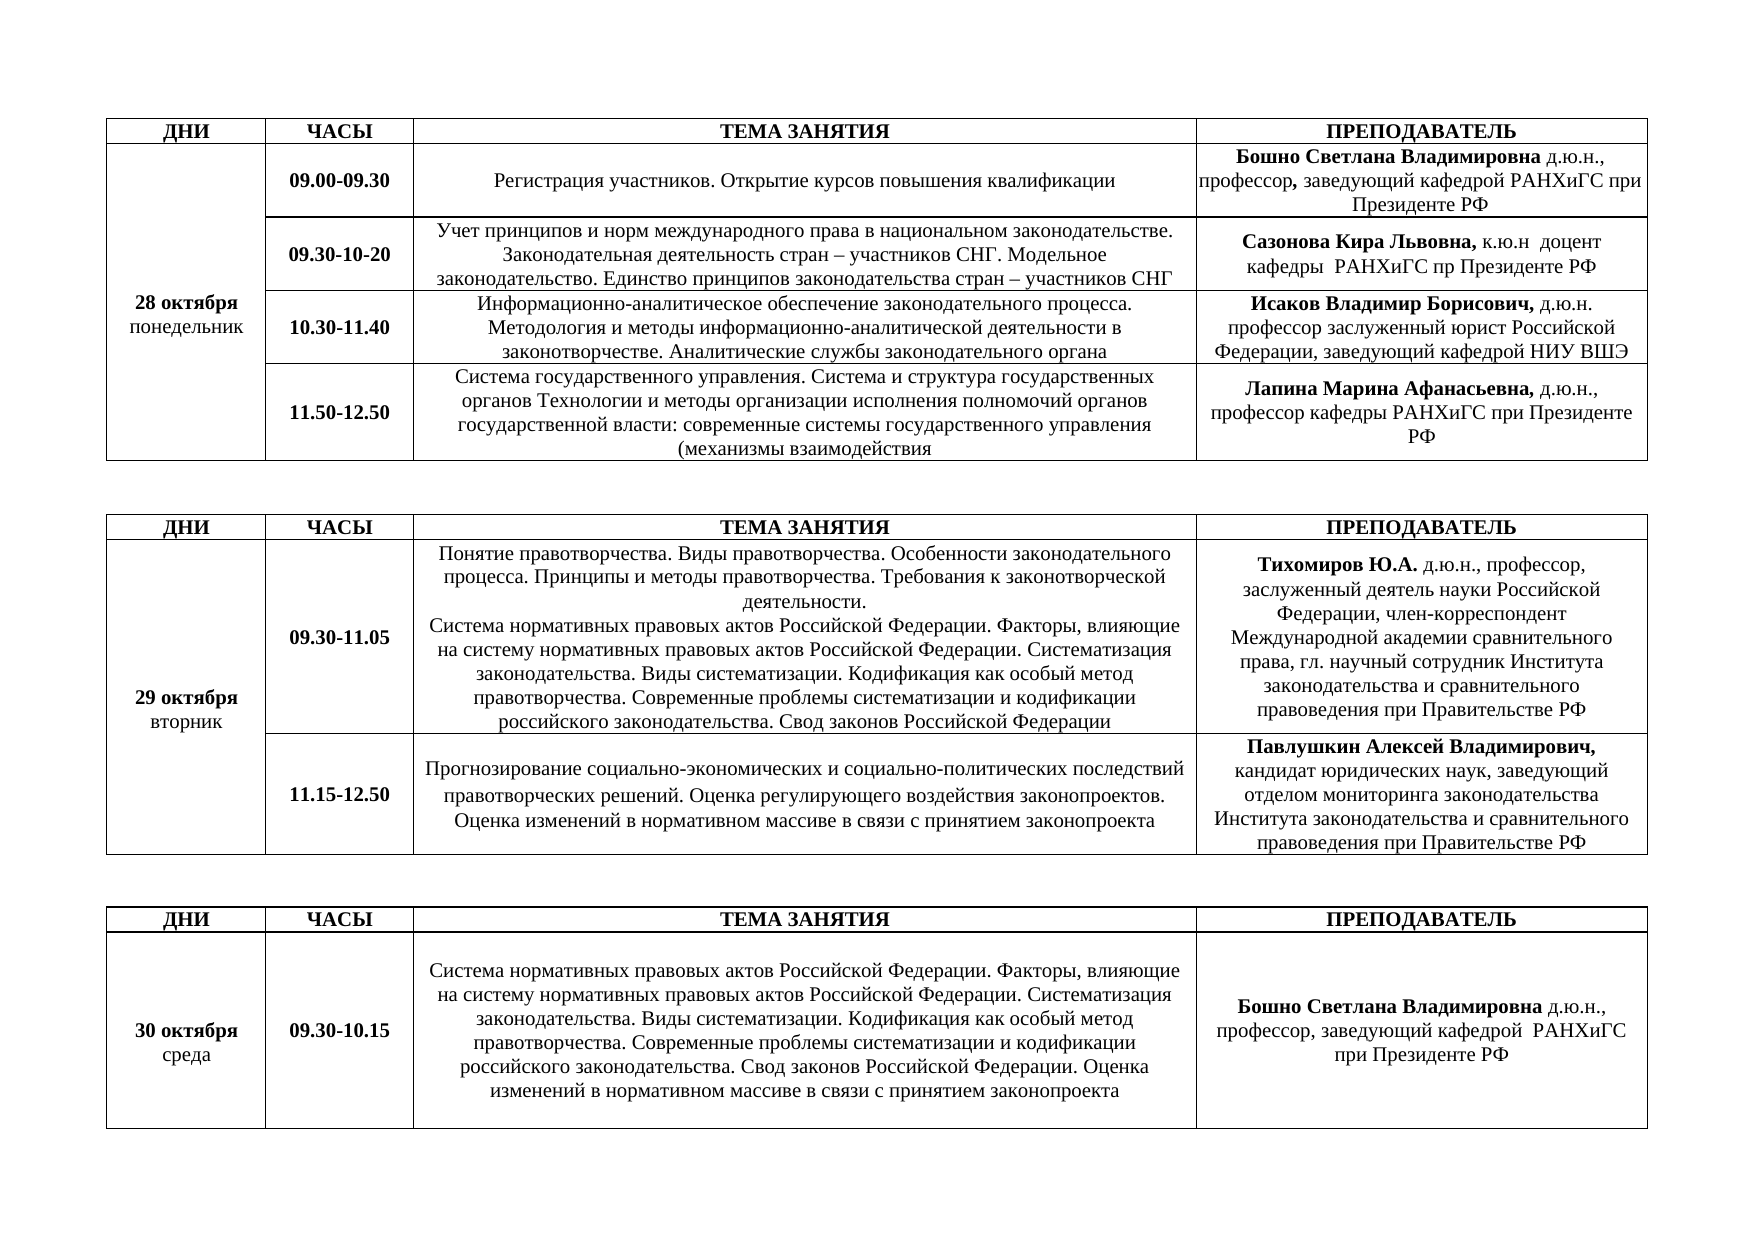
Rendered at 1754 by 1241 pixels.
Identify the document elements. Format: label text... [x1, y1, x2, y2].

table_header ТЕМА ЗАНЯТИЯ [414, 908, 1196, 931]
table_cell Тихомиров Ю.А. д.ю.н., профессор, заслуженный деятель науки Российской Федерации, член-корреспондент Международной академии сравнительного права, гл. научный сотрудник Института законодательства и сравнительного правоведения при Правительстве РФ [1197, 540, 1647, 733]
table_cell 11.15-12.50 [266, 734, 413, 854]
table_cell 11.50-12.50 [266, 364, 413, 460]
table_cell 30 октября среда [107, 933, 265, 1128]
table_header ЧАСЫ [266, 515, 413, 539]
table_header ДНИ [107, 908, 265, 931]
table_cell Система государственного управления. Система и структура государственных органов Технологии и методы организации исполнения полномочий органов государственной власти: современные системы государственного управления (механизмы взаимодействия [414, 364, 1196, 460]
table_cell 10.30-11.40 [266, 291, 413, 363]
table_header ТЕМА ЗАНЯТИЯ [414, 515, 1196, 539]
table_cell Сазонова Кира Львовна, к.ю.н доцент кафедры РАНХиГС пр Президенте РФ [1197, 218, 1647, 290]
table_cell Бошно Светлана Владимировна д.ю.н., профессор, заведующий кафедрой РАНХиГС при Президенте РФ [1197, 144, 1647, 216]
table_cell Исаков Владимир Борисович, д.ю.н. профессор заслуженный юрист Российской Федерации, заведующий кафедрой НИУ ВШЭ [1197, 291, 1647, 363]
table_cell Система нормативных правовых актов Российской Федерации. Факторы, влияющие на систему нормативных правовых актов Российской Федерации. Систематизация законодательства. Виды систематизации. Кодификация как особый метод правотворчества. Современные проблемы систематизации и кодификации российского законодательства. Свод законов Российской Федерации. Оценка изменений в нормативном массиве в связи с принятием законопроекта [414, 933, 1196, 1128]
table_cell 09.00-09.30 [266, 144, 413, 216]
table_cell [1197, 933, 1647, 1128]
table_header ПРЕПОДАВАТЕЛЬ [1197, 515, 1647, 539]
table_cell 09.30-10.15 [266, 933, 413, 1128]
table_cell 28 октября понедельник [107, 144, 265, 460]
table_cell Информационно-аналитическое обеспечение законодательного процесса. Методология и методы информационно-аналитической деятельности в законотворчестве. Аналитические службы законодательного органа [414, 291, 1196, 363]
table_cell Регистрация участников. Открытие курсов повышения квалификации [414, 144, 1196, 216]
table_header ЧАСЫ [266, 119, 413, 143]
table_cell Учет принципов и норм международного права в национальном законодательстве. Законодательная деятельность стран – участников СНГ. Модельное законодательство. Единство принципов законодательства стран – участников СНГ [414, 218, 1196, 290]
table_header ДНИ [107, 119, 265, 143]
table_cell 29 октября вторник [107, 540, 265, 854]
table_header ПРЕПОДАВАТЕЛЬ [1197, 119, 1647, 143]
table_header ПРЕПОДАВАТЕЛЬ [1197, 908, 1647, 931]
table_cell Лапина Марина Афанасьевна, д.ю.н., профессор кафедры РАНХиГС при Президенте РФ [1197, 364, 1647, 460]
table_header ДНИ [107, 515, 265, 539]
table_cell Павлушкин Алексей Владимирович, кандидат юридических наук, заведующий отделом мониторинга законодательства Института законодательства и сравнительного правоведения при Правительстве РФ [1197, 734, 1647, 854]
table_cell Понятие правотворчества. Виды правотворчества. Особенности законодательного процесса. Принципы и методы правотворчества. Требования к законотворческой деятельности. Система нормативных правовых актов Российской Федерации. Факторы, влияющие на систему нормативных правовых актов Российской Федерации. Систематизация законодательства. Виды систематизации. Кодификация как особый метод правотворчества. Современные проблемы систематизации и кодификации российского законодательства. Свод законов Российской Федерации [414, 540, 1196, 733]
table_header ТЕМА ЗАНЯТИЯ [414, 119, 1196, 143]
table_cell 09.30-10-20 [266, 218, 413, 290]
table_cell Прогнозирование социально-экономических и социально-политических последствий правотворческих решений. Оценка регулирующего воздействия законопроектов. Оценка изменений в нормативном массиве в связи с принятием законопроекта [414, 734, 1196, 854]
table_cell 09.30-11.05 [266, 540, 413, 733]
table_header ЧАСЫ [266, 908, 413, 931]
